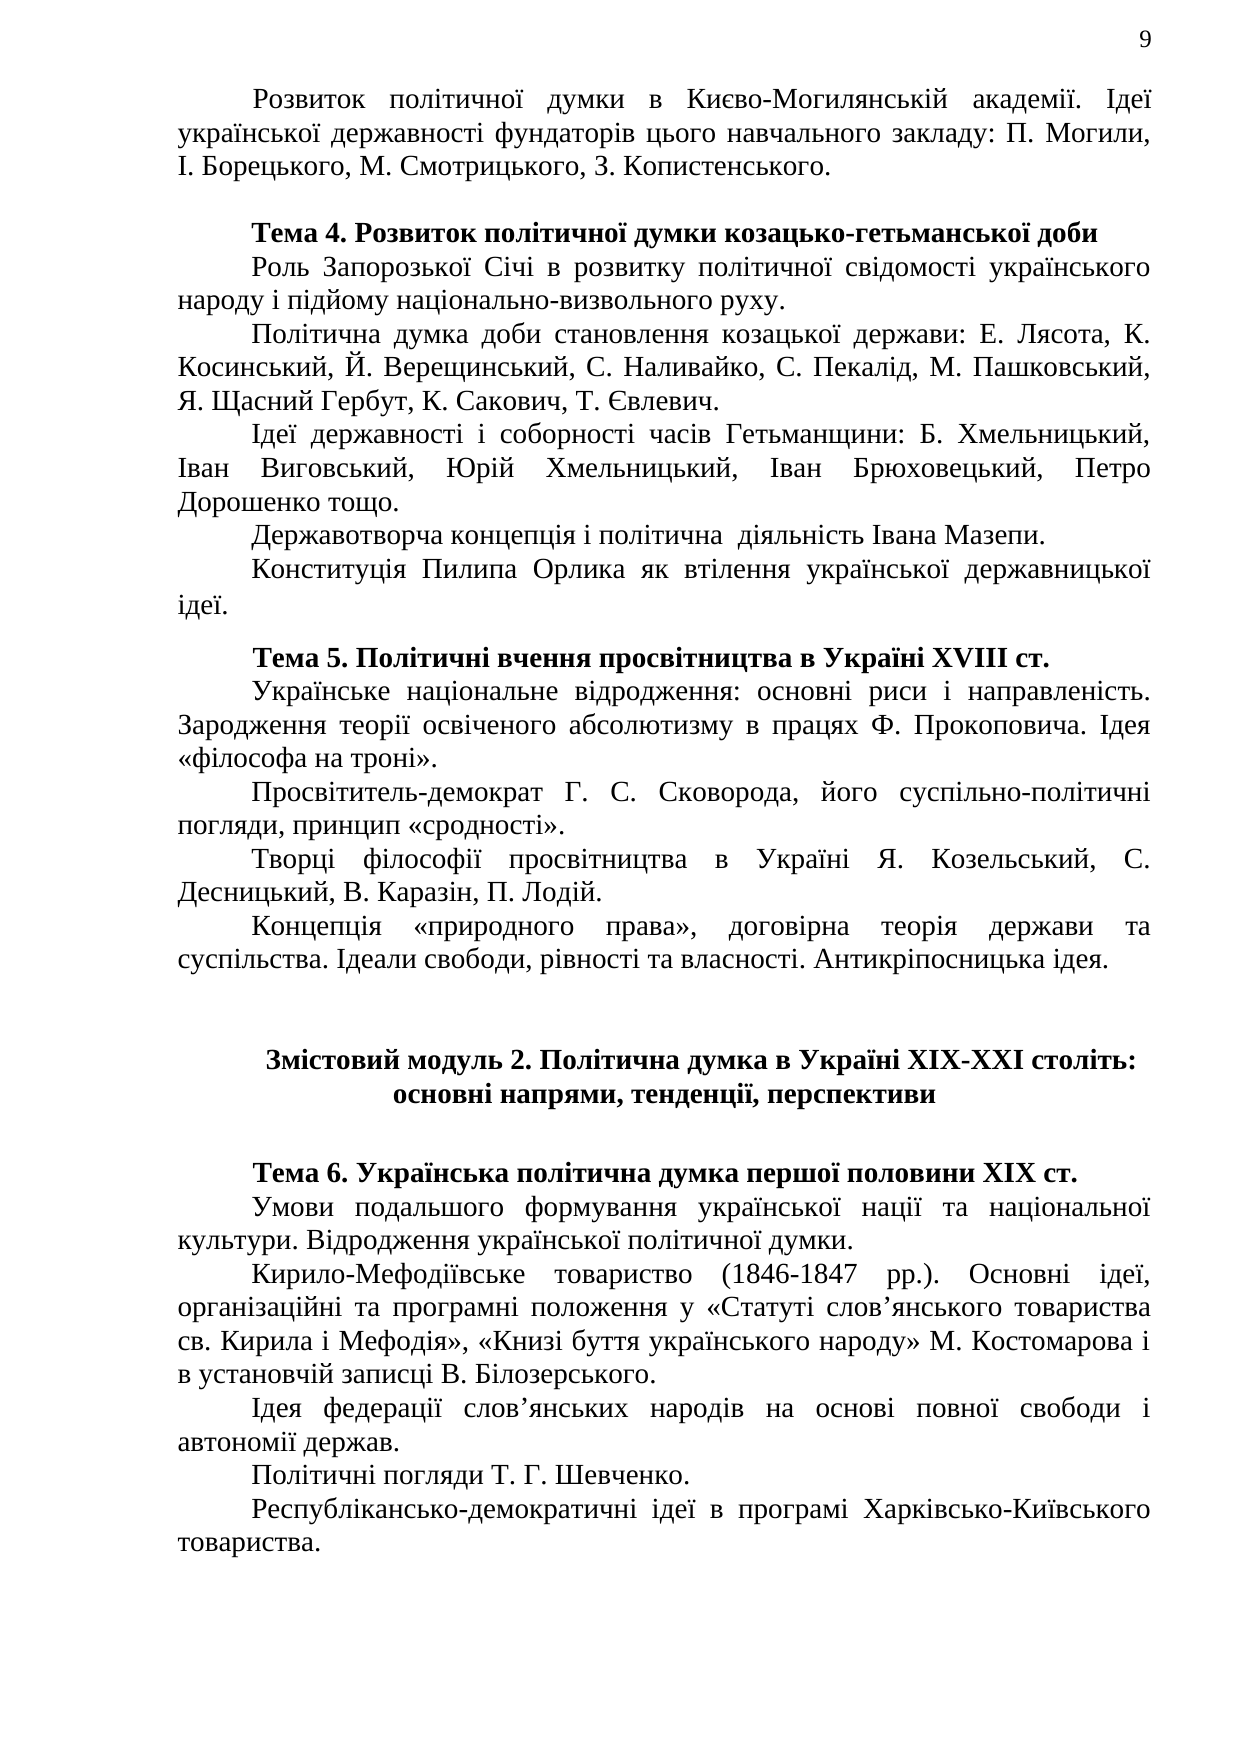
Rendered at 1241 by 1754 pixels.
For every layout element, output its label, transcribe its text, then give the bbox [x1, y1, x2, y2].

text Ідеї державності і соборності часів Гетьманщини: Б. Хмельницький, Іван Виговський, Юрій Хмельницький, Іван Брюховецький, Петро Дорошенко тощо. [177, 417, 1152, 517]
list Конституція Пилипа Орлика як втілення української державницької ідеї. [177, 551, 1152, 620]
text Умови подальшого формування української нації та національної культури. Відродження української політичної думки. [177, 1189, 1152, 1256]
text Роль Запорозької Січі в розвитку політичної свідомості українського народу і підйому національно-визвольного руху. [177, 249, 1152, 316]
text Політична думка доби становлення козацької держави: Е. Лясота, К. Косинський, Й. Верещинський, С. Наливайко, С. Пекалід, М. Пашковський, Я. Щасний Гербут, К. Сакович, Т. Євлевич. [177, 316, 1152, 417]
text Українське національне відродження: основні риси і направленість. Зародження теорії освіченого абсолютизму в працях Ф. Прокоповича. Ідея «філософа на троні». [177, 673, 1152, 774]
text Ідея федерації слов’янських народів на основі повної свободи і автономії держав. [177, 1390, 1152, 1457]
text Творці філософії просвітництва в Україні Я. Козельський, С. Десницький, В. Каразін, П. Лодій. [177, 841, 1152, 908]
title Тема 6. Українська політична думка першої половини ХІХ ст. [177, 1155, 1152, 1189]
text Концепція «природного права», договірна теорія держави та суспільства. Ідеали свободи, рівності та власності. Антикріпосницька ідея. [177, 908, 1152, 975]
text Змістовий модуль 2. Політична думка в Україні ХІХ-ХХІ століть: основні напрями, тенденції, перспективи [177, 1042, 1152, 1109]
title Розвиток політичної думки в Києво-Могилянській академії. Ідеї української державності фундаторів цього навчального закладу: П. Могили, І. Борецького, М. Смотрицького, З. Копистенського. [177, 81, 1152, 182]
text Республікансько-демократичні ідеї в програмі Харківсько-Київського товариства. [177, 1491, 1152, 1558]
text Політичні погляди Т. Г. Шевченко. [177, 1457, 1152, 1491]
title Тема 5. Політичні вчення просвітництва в Україні ХVІІІ ст. [177, 640, 1152, 673]
text Державотворча концепція і політична діяльність Івана Мазепи. [177, 517, 1152, 551]
text Тема 4. Розвиток політичної думки козацько-гетьманської доби [177, 215, 1152, 249]
text Кирило-Мефодіївське товариство (1846-1847 рр.). Основні ідеї, організаційні та програмні положення у «Статуті слов’янського товариства св. Кирила і Мефодія», «Книзі буття українського народу» М. Костомарова і в установчій записці В. Білозерського. [177, 1256, 1152, 1390]
text Просвітитель-демократ Г. С. Сковорода, його суспільно-політичні погляди, принцип «сродності». [177, 774, 1152, 841]
